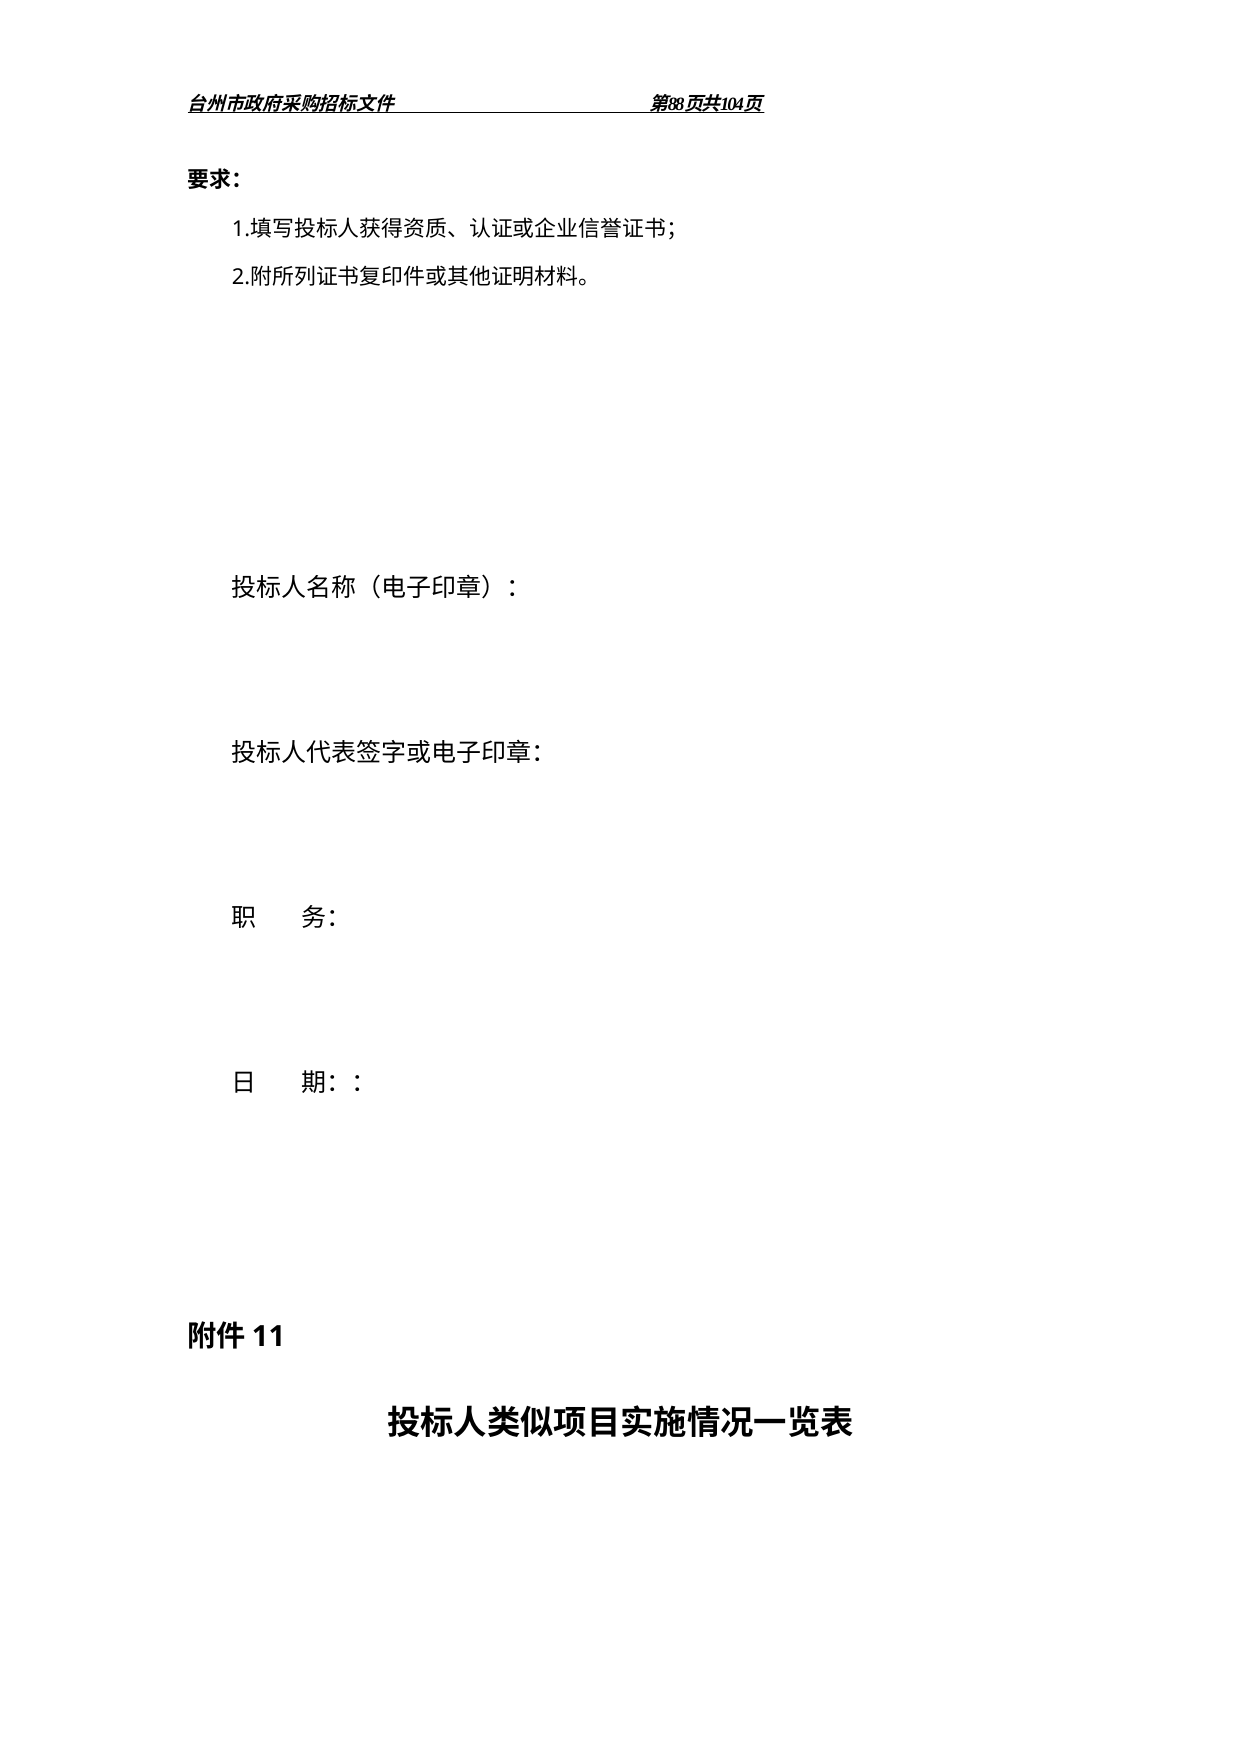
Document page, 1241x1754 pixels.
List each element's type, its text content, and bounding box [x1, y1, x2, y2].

text 投标人名称（电子印章）： [187, 553, 1053, 618]
text 要求： [187, 162, 1053, 194]
text 1.填写投标人获得资质、认证或企业信誉证书； [187, 210, 1053, 243]
text 日 期：： [187, 1048, 1053, 1113]
text 投标人代表签字或电子印章： [187, 718, 1053, 783]
text 附件11 [187, 1301, 1053, 1366]
text 2.附所列证书复印件或其他证明材料。 [187, 259, 1053, 291]
text 职 务： [187, 883, 1053, 948]
text 投标人类似项目实施情况一览表 [187, 1387, 1053, 1452]
